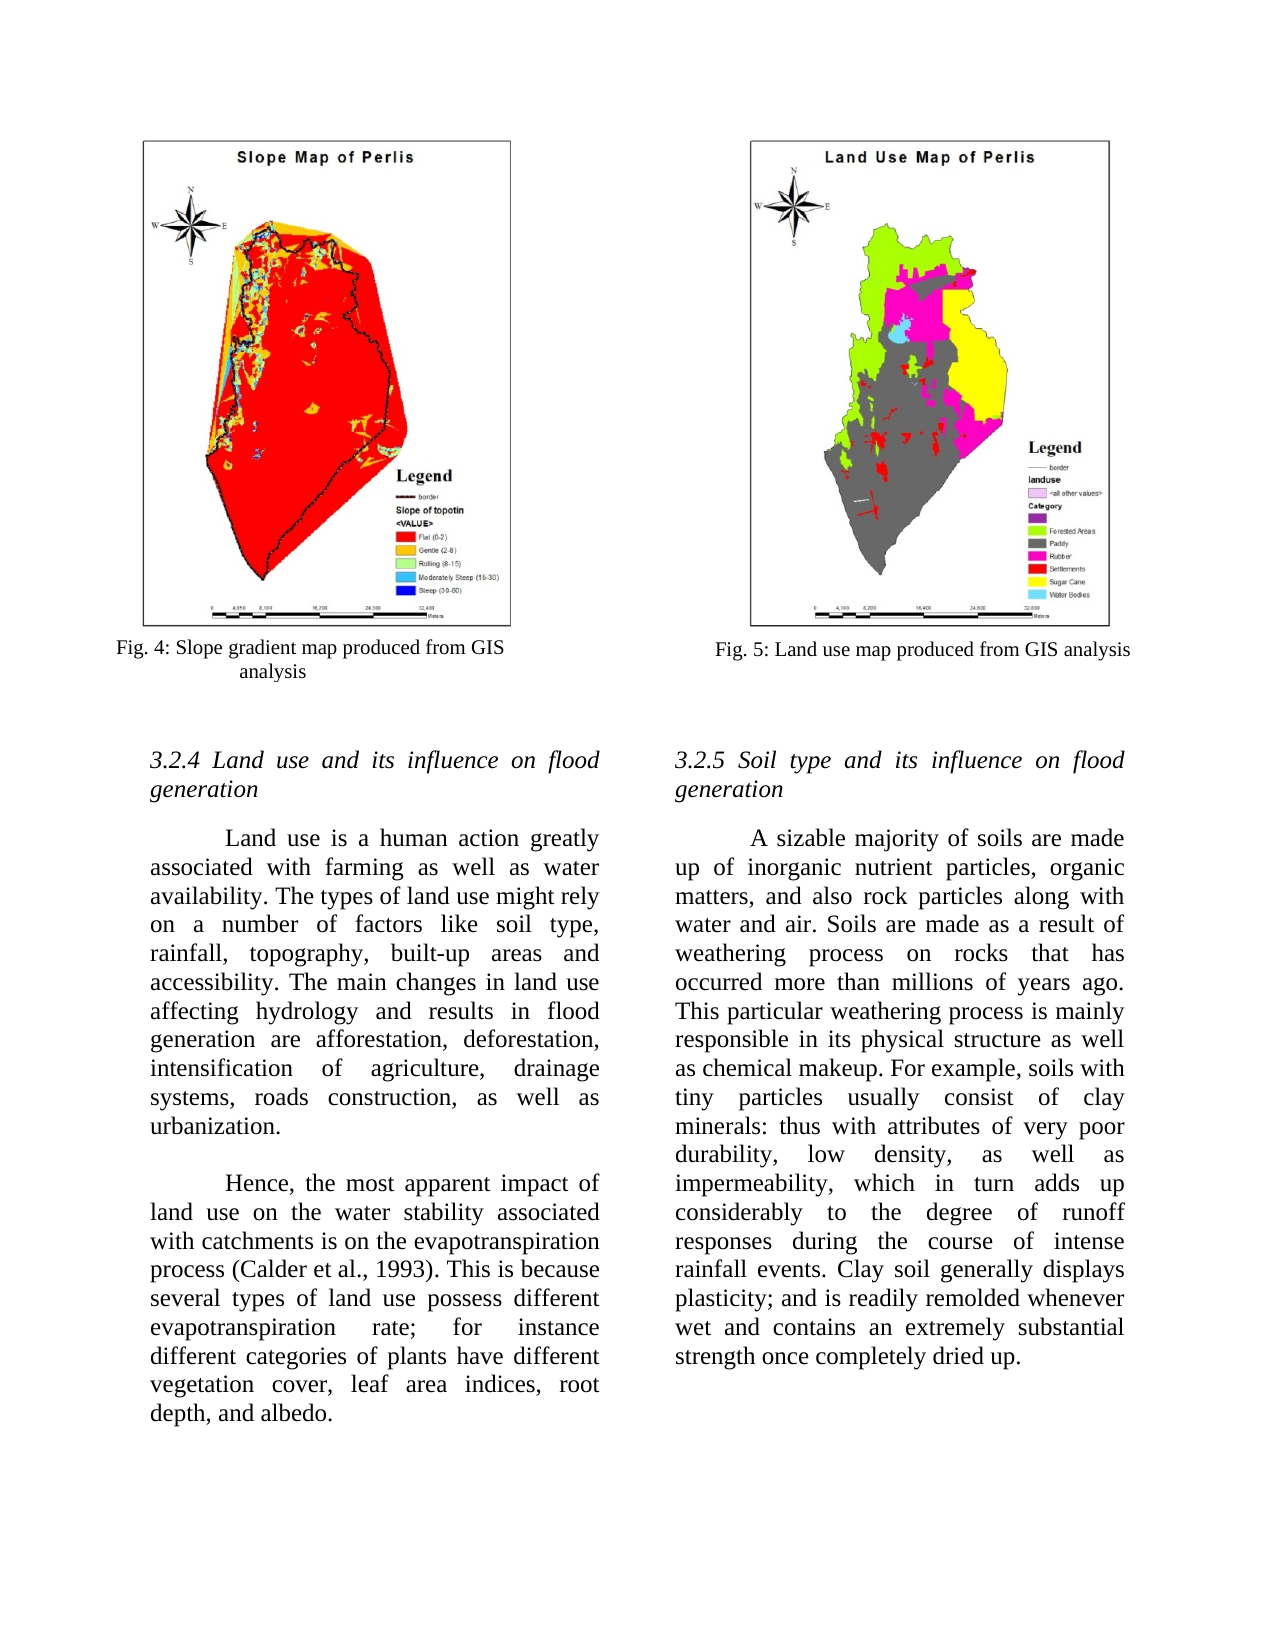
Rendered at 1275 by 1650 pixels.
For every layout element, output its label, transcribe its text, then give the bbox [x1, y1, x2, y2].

picture [140, 137, 513, 630]
picture [743, 137, 1116, 630]
text 3.2.5 Soil type and its influence on flood generation [675, 745, 1125, 802]
text A sizable majority of soils are made up of inorganic nutrient particles, organic matters, and also rock particles along with water and air. Soils are made as a result of weathering process on rocks that has occurred more than millions of years ago. This particular weathering process is mainly responsible in its physical structure as well as chemical makeup. For example, soils with tiny particles usually consist of clay minerals: thus with attributes of very poor durability, low density, as well as impermeability, which in turn adds up considerably to the degree of runoff responses during the course of intense rainfall events. Clay soil generally displays plasticity; and is readily remolded whenever wet and contains an extremely substantial strength once completely dried up. [675, 823, 1125, 1369]
text Land use is a human action greatly associated with farming as well as water availability. The types of land use might rely on a number of factors like soil type, rainfall, topography, built-up areas and accessibility. The main changes in land use affecting hydrology and results in flood generation are afforestation, deforestation, intensification of agriculture, drainage systems, roads construction, as well as urbanization. [150, 823, 600, 1139]
text 3.2.4 Land use and its influence on flood generation [150, 745, 600, 802]
text Hence, the most apparent impact of land use on the water stability associated with catchments is on the evapotranspiration process (Calder et al., 1993). This is because several types of land use possess different evapotranspiration rate; for instance different categories of plants have different vegetation cover, leaf area indices, root depth, and albedo. [150, 1168, 600, 1427]
